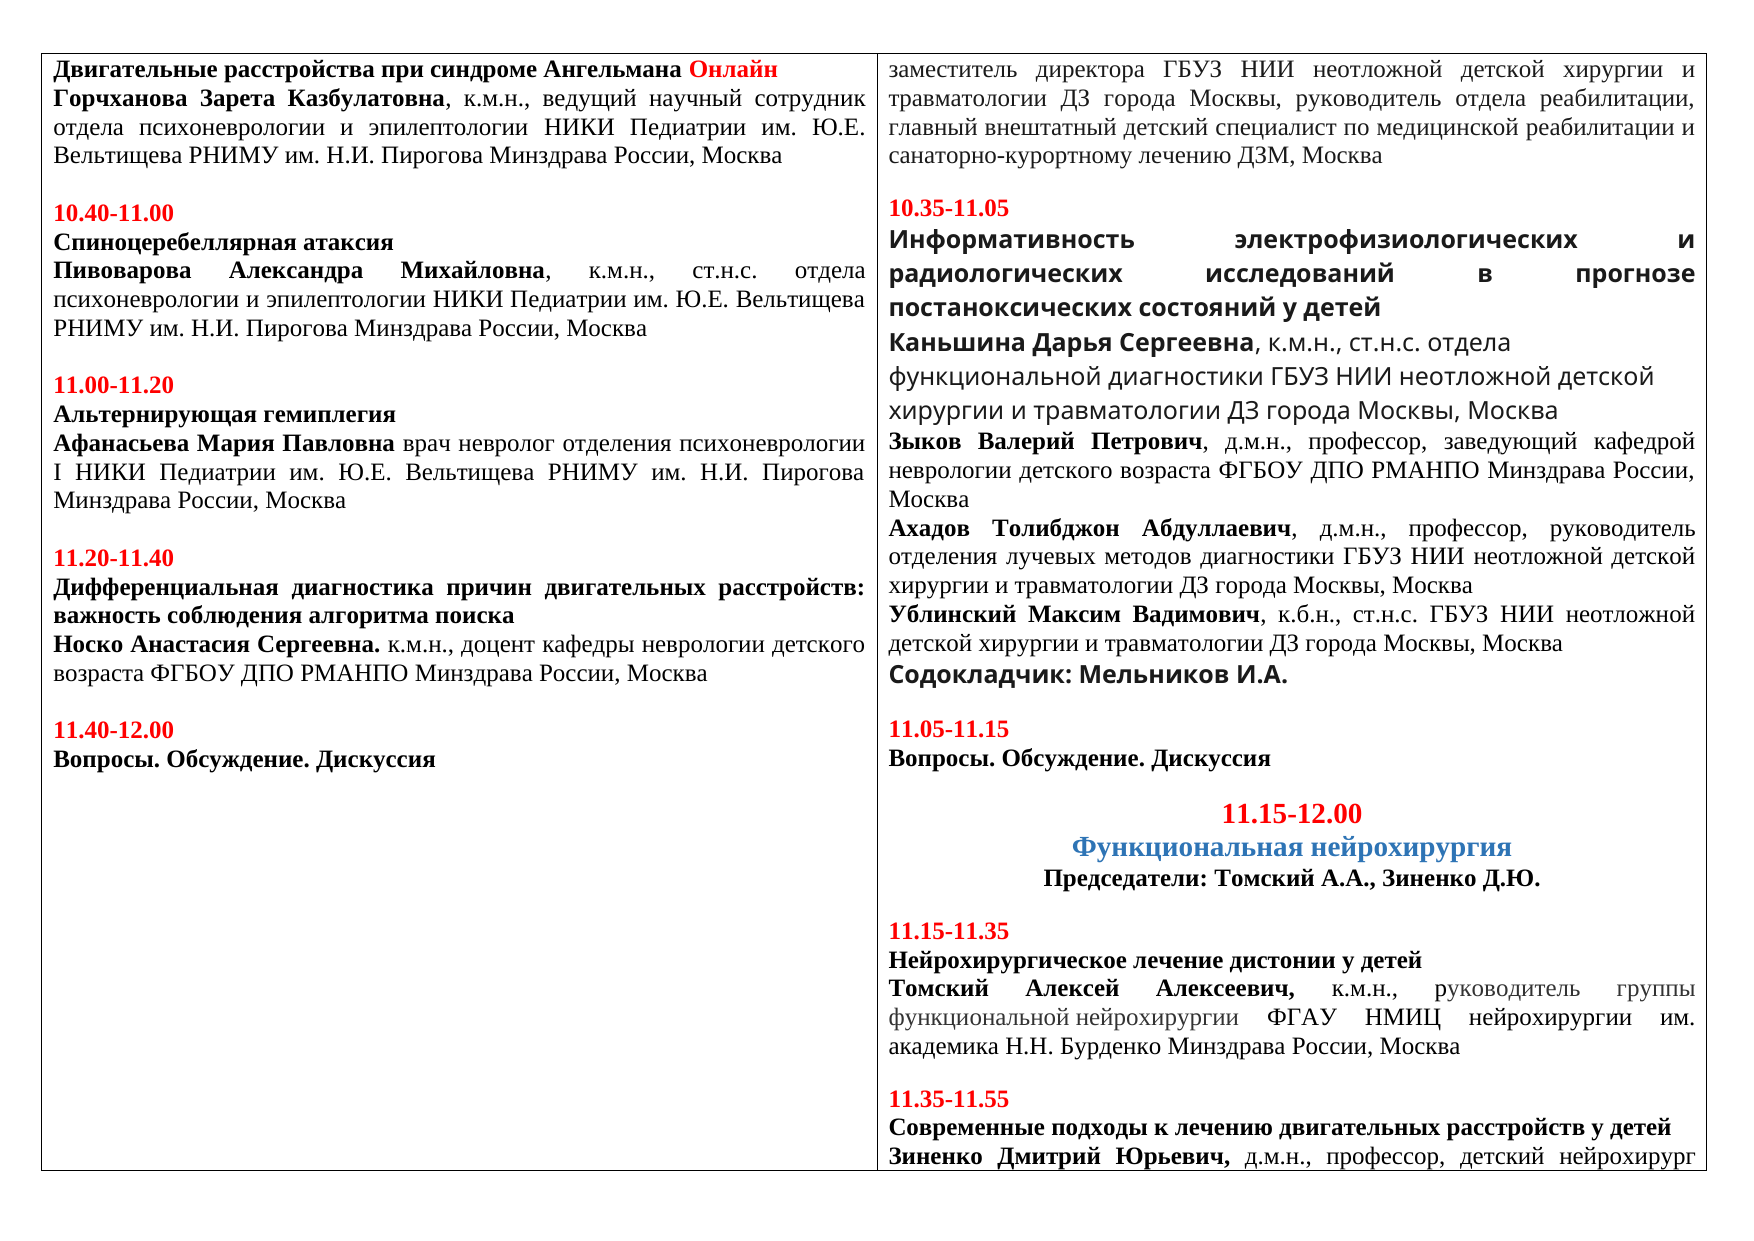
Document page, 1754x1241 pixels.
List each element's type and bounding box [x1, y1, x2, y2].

table_cell [42, 54, 877, 1170]
table_cell [878, 54, 1706, 1170]
